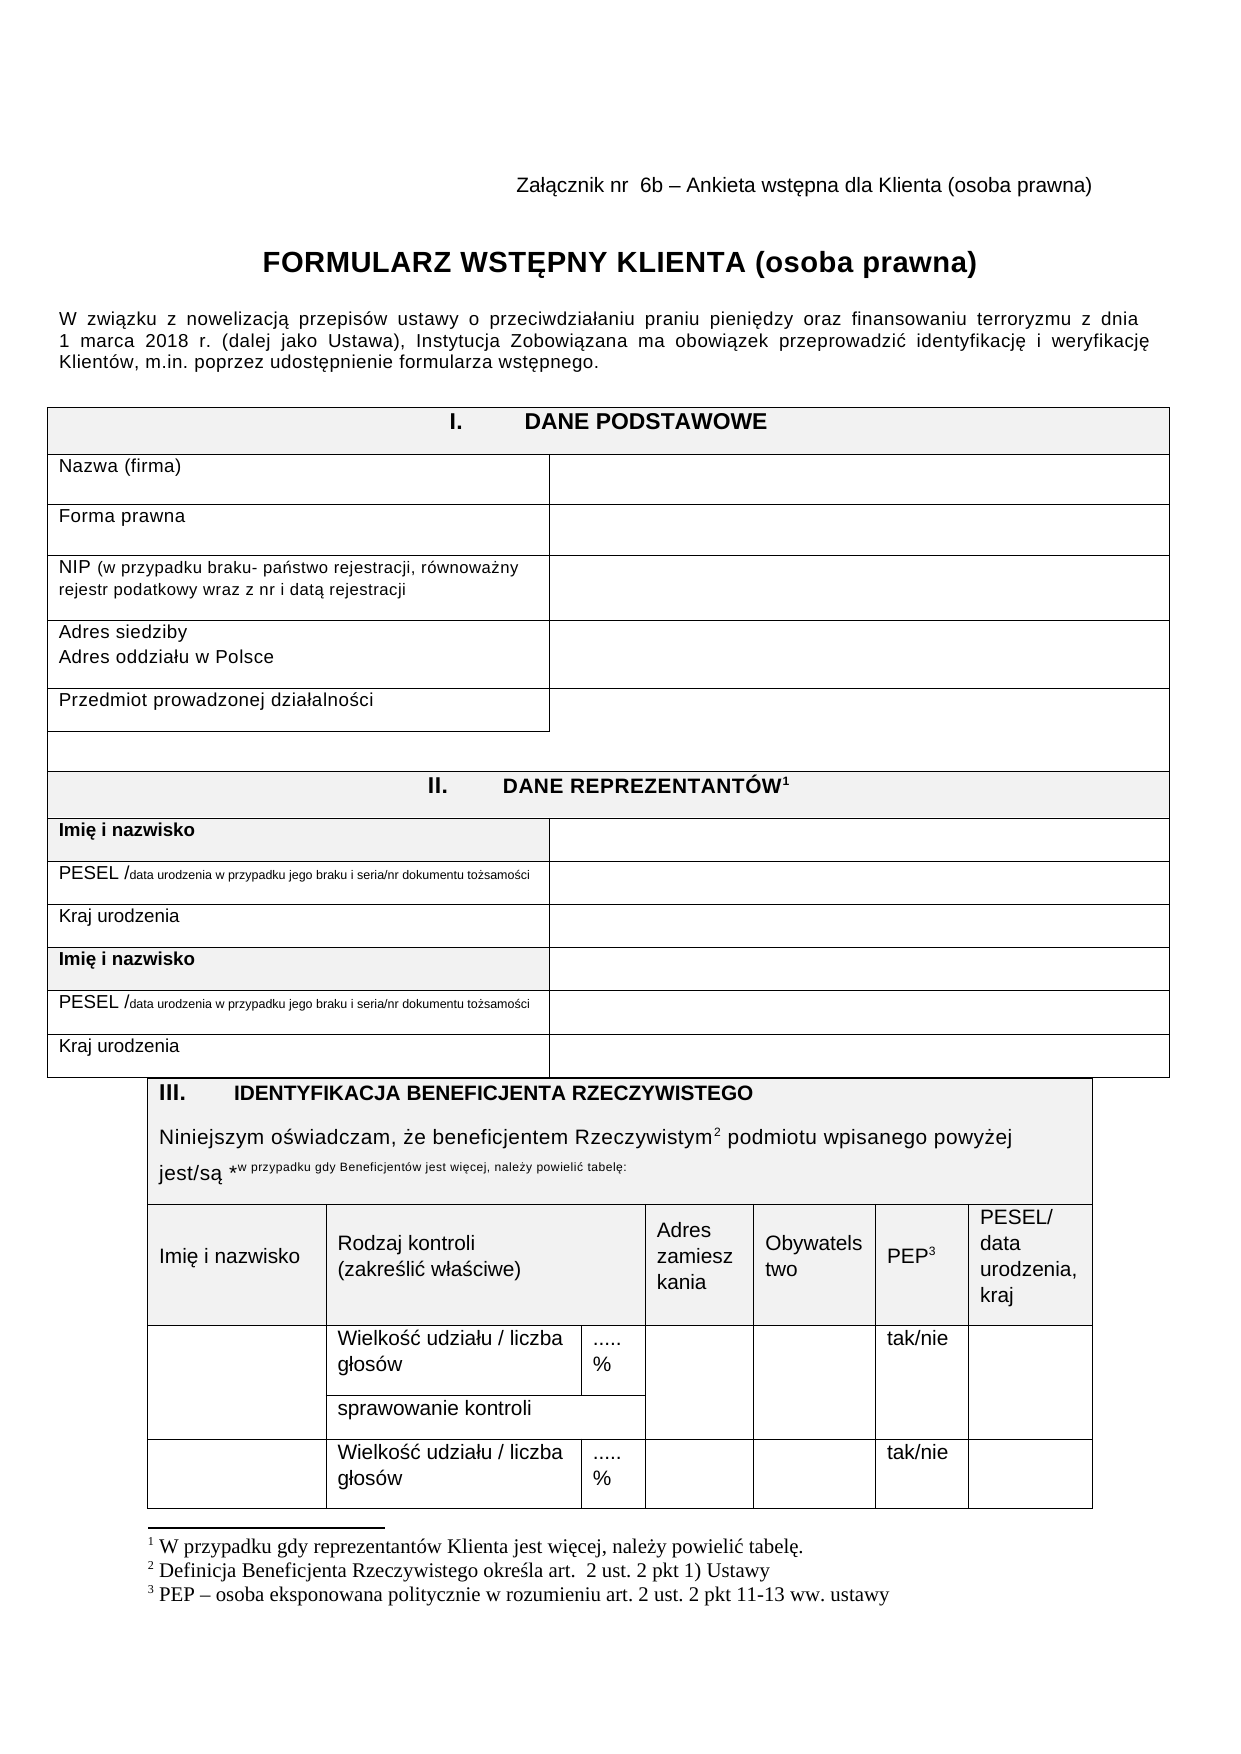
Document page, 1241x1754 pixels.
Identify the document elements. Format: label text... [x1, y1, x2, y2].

table_cell [550, 862, 1169, 904]
table_cell NIP (w przypadku braku- państwo rejestracji, równoważny rejestr podatkowy wraz z nr i datą rejestracji [48, 556, 549, 619]
table_cell [550, 505, 1169, 554]
subtitle Załącznik nr 6b – Ankieta wstępna dla Klienta (osoba prawna) [148, 173, 1093, 197]
table_cell .....% [582, 1440, 645, 1508]
table_cell Wielkość udziału / liczba głosów [327, 1326, 581, 1395]
table_cell Przedmiot prowadzonej działalności [48, 689, 549, 731]
table_cell [754, 1440, 875, 1508]
table_header DANE PODSTAWOWE [48, 408, 1169, 454]
table_cell Adres siedziby Adres oddziału w Polsce [48, 621, 549, 687]
table_cell Imię i nazwisko [48, 948, 549, 990]
table_header IDENTYFIKACJA BENEFICJENTA RZECZYWISTEGO Niniejszym oświadczam, że beneficjentem Rzeczywistym podmiotu wpisanego powyżej jest/są *w przypadku gdy Beneficjentów jest więcej, należy powielić tabelę: [148, 1079, 1092, 1204]
table_cell [969, 1326, 1092, 1438]
table_cell Kraj urodzenia [48, 1035, 549, 1077]
table_cell [754, 1326, 875, 1438]
table_cell PEP [876, 1205, 968, 1325]
table_cell [550, 556, 1169, 619]
table_cell tak/nie [876, 1326, 968, 1438]
table_cell .....% [582, 1326, 645, 1395]
table_cell [148, 1326, 326, 1438]
table_cell [550, 819, 1169, 861]
table_cell Imię i nazwisko [148, 1205, 326, 1325]
table_cell sprawowanie kontroli [327, 1396, 645, 1438]
table_cell Imię i nazwisko [48, 819, 549, 861]
table_cell Wielkość udziału / liczba głosów [327, 1440, 581, 1508]
table_cell [550, 689, 1169, 731]
table_cell [550, 948, 1169, 990]
table_cell [550, 1035, 1169, 1077]
table_cell [550, 455, 1169, 504]
table_cell Rodzaj kontroli (zakreślić właściwe) [327, 1205, 645, 1325]
table_cell [550, 905, 1169, 947]
table_cell Forma prawna [48, 505, 549, 554]
table_cell [48, 731, 1169, 771]
table_cell [646, 1440, 753, 1508]
table_cell [148, 1440, 326, 1508]
table_cell [969, 1440, 1092, 1508]
table_cell Adres zamieszkania [646, 1205, 753, 1325]
table_cell [550, 621, 1169, 687]
table_cell PESEL /data urodzenia w przypadku jego braku i seria/nr dokumentu tożsamości [48, 862, 549, 904]
table_cell tak/nie [876, 1440, 968, 1508]
table_cell Kraj urodzenia [48, 905, 549, 947]
table_cell Obywatelstwo [754, 1205, 875, 1325]
table_cell PESEL /data urodzenia w przypadku jego braku i seria/nr dokumentu tożsamości [48, 991, 549, 1033]
table_cell [646, 1326, 753, 1438]
text FORMULARZ WSTĘPNY KLIENTA (osoba prawna) [148, 245, 1093, 279]
table_cell Nazwa (firma) [48, 455, 549, 504]
table_cell [550, 991, 1169, 1033]
table_cell PESEL/ data urodzenia, kraj [969, 1205, 1092, 1325]
text W związku z nowelizacją przepisów ustawy o przeciwdziałaniu praniu pieniędzy oraz finansowaniu terroryzmu z dnia 1 marca 2018 r. (dalej jako Ustawa), Instytucja Zobowiązana ma obowiązek przeprowadzić identyfikację i weryfikację Klientów, m.in. poprzez udostępnienie formularza wstępnego. [59, 308, 1152, 401]
table_cell DANE REPREZENTANTÓW [48, 772, 1169, 817]
